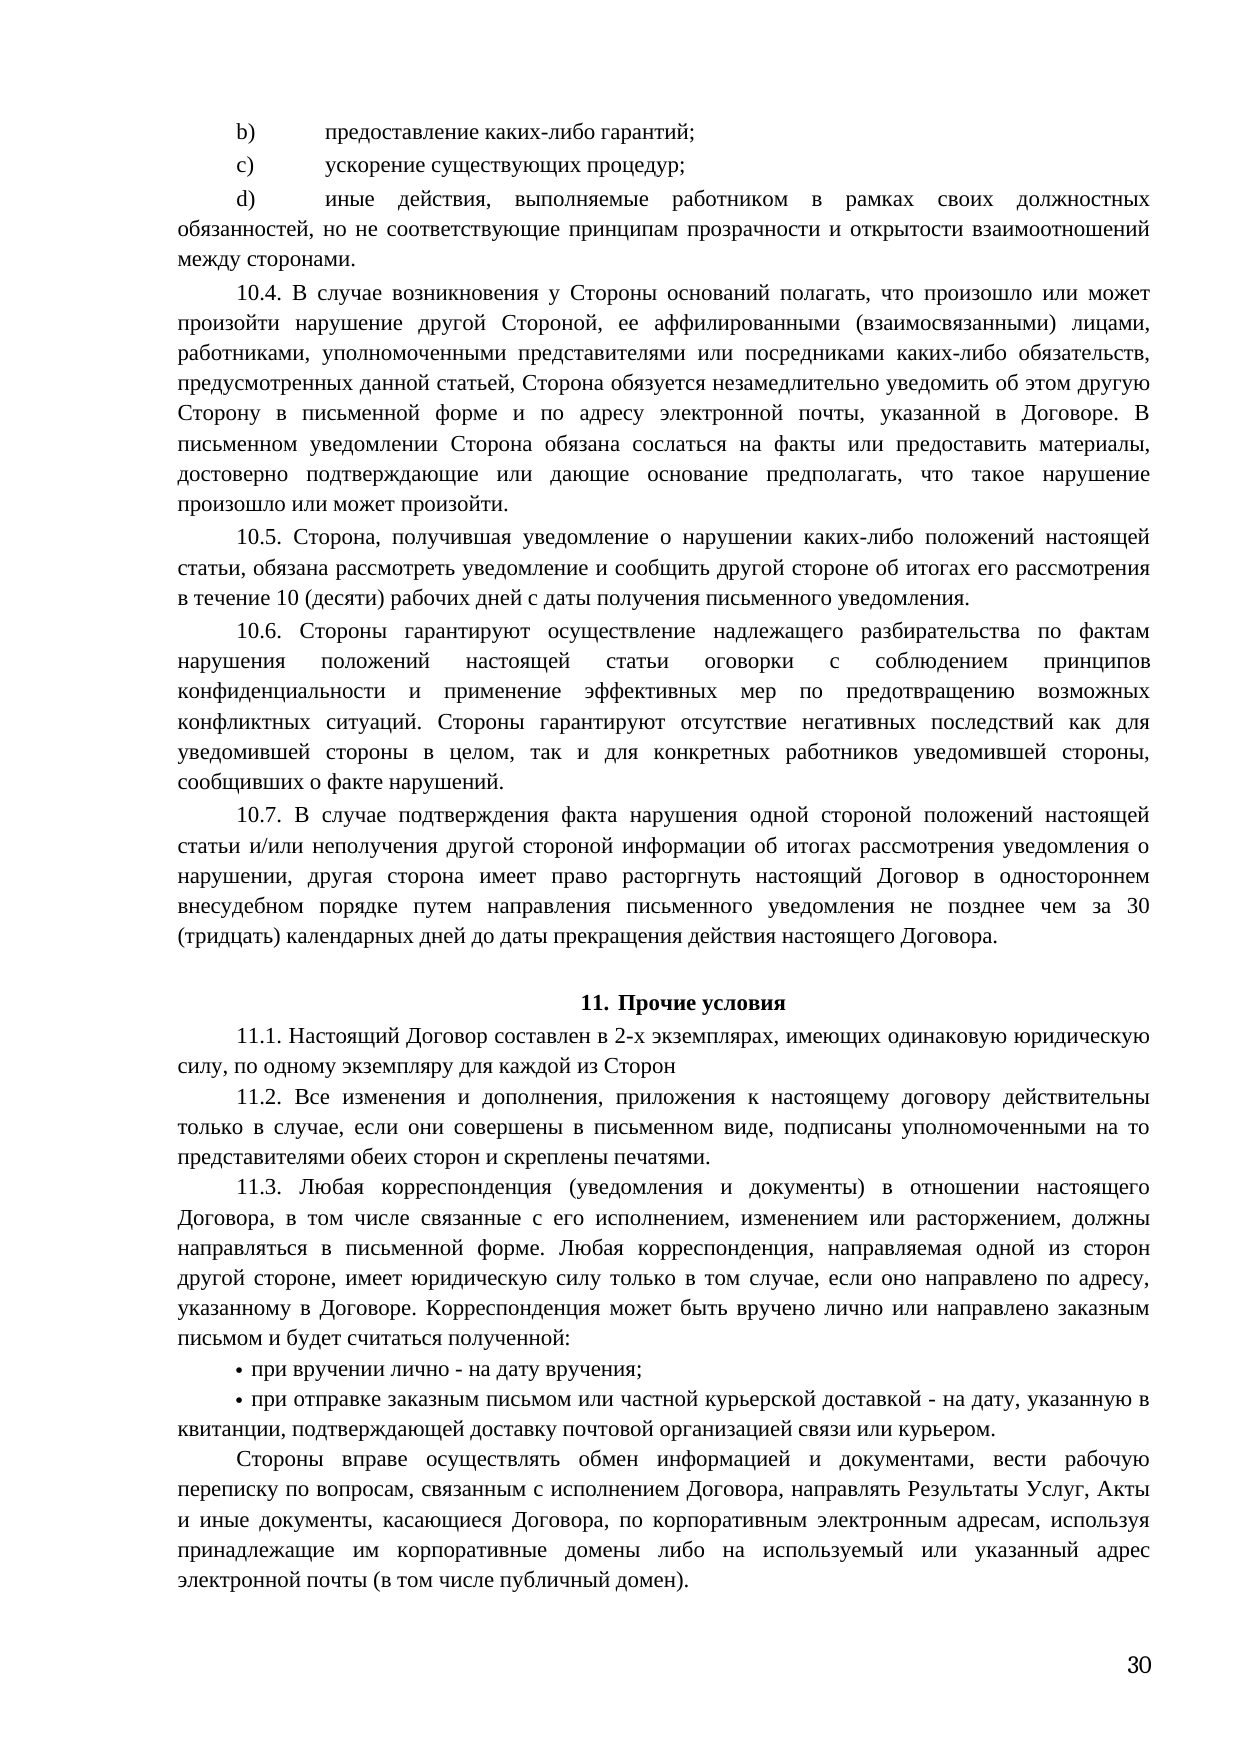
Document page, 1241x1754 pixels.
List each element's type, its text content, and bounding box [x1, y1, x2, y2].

text b) предоставление каких-либо гарантий; [177, 118, 1152, 144]
text 10.7. В случае подтверждения факта нарушения одной стороной положений настоящей статьи и/или неполучения другой стороной информации об итогах рассмотрения уведомления о нарушении, другая сторона имеет право расторгнуть настоящий Договор в одностороннем внесудебном порядке путем направления письменного уведомления не позднее чем за 30 (тридцать) календарных дней до даты прекращения действия настоящего Договора. [177, 801, 1152, 949]
text 10.6. Стороны гарантируют осуществление надлежащего разбирательства по фактам нарушения положений настоящей статьи оговорки с соблюдением принципов конфиденциальности и применение эффективных мер по предотвращению возможных конфликтных ситуаций. Стороны гарантируют отсутствие негативных последствий как для уведомившей стороны в целом, так и для конкретных работников уведомившей стороны, сообщивших о факте нарушений. [177, 617, 1152, 794]
text Стороны вправе осуществлять обмен информацией и документами, вести рабочую переписку по вопросам, связанным с исполнением Договора, направлять Результаты Услуг, Акты и иные документы, касающиеся Договора, по корпоративным электронным адресам, используя принадлежащие им корпоративные домены либо на используемый или указанный адрес электронной почты (в том числе публичный домен). [177, 1445, 1152, 1592]
text 11.1. Настоящий Договор составлен в 2-х экземплярах, имеющих одинаковую юридическую силу, по одному экземпляру для каждой из Сторон [177, 1022, 1152, 1079]
list при отправке заказным письмом или частной курьерской доставкой - на дату, указанную в квитанции, подтверждающей доставку почтовой организацией связи или курьером. [177, 1385, 1152, 1441]
text 10.5. Сторона, получившая уведомление о нарушении каких-либо положений настоящей статьи, обязана рассмотреть уведомление и сообщить другой стороне об итогах его рассмотрения в течение 10 (десяти) рабочих дней с даты получения письменного уведомления. [177, 523, 1152, 610]
text d) иные действия, выполняемые работником в рамках своих должностных обязанностей, но не соответствующие принципам прозрачности и открытости взаимоотношений между сторонами. [177, 185, 1152, 272]
list Прочие условия [215, 989, 1152, 1015]
list при вручении лично - на дату вручения; [177, 1354, 1152, 1381]
text 10.4. В случае возникновения у Стороны оснований полагать, что произошло или может произойти нарушение другой Стороной, ее аффилированными (взаимосвязанными) лицами, работниками, уполномоченными представителями или посредниками каких-либо обязательств, предусмотренных данной статьей, Сторона обязуется незамедлительно уведомить об этом другую Сторону в письменной форме и по адресу электронной почты, указанной в Договоре. В письменном уведомлении Сторона обязана сослаться на факты или предоставить материалы, достоверно подтверждающие или дающие основание предполагать, что такое нарушение произошло или может произойти. [177, 278, 1152, 516]
text 11.3. Любая корреспонденция (уведомления и документы) в отношении настоящего Договора, в том числе связанные с его исполнением, изменением или расторжением, должны направляться в письменной форме. Любая корреспонденция, направляемая одной из сторон другой стороне, имеет юридическую силу только в том случае, если оно направлено по адресу, указанному в Договоре. Корреспонденция может быть вручено лично или направлено заказным письмом и будет считаться полученной: [177, 1173, 1152, 1351]
text 11.2. Все изменения и дополнения, приложения к настоящему договору действительны только в случае, если они совершены в письменном виде, подписаны уполномоченными на то представителями обеих сторон и скреплены печатями. [177, 1083, 1152, 1169]
text c) ускорение существующих процедур; [177, 151, 1152, 178]
